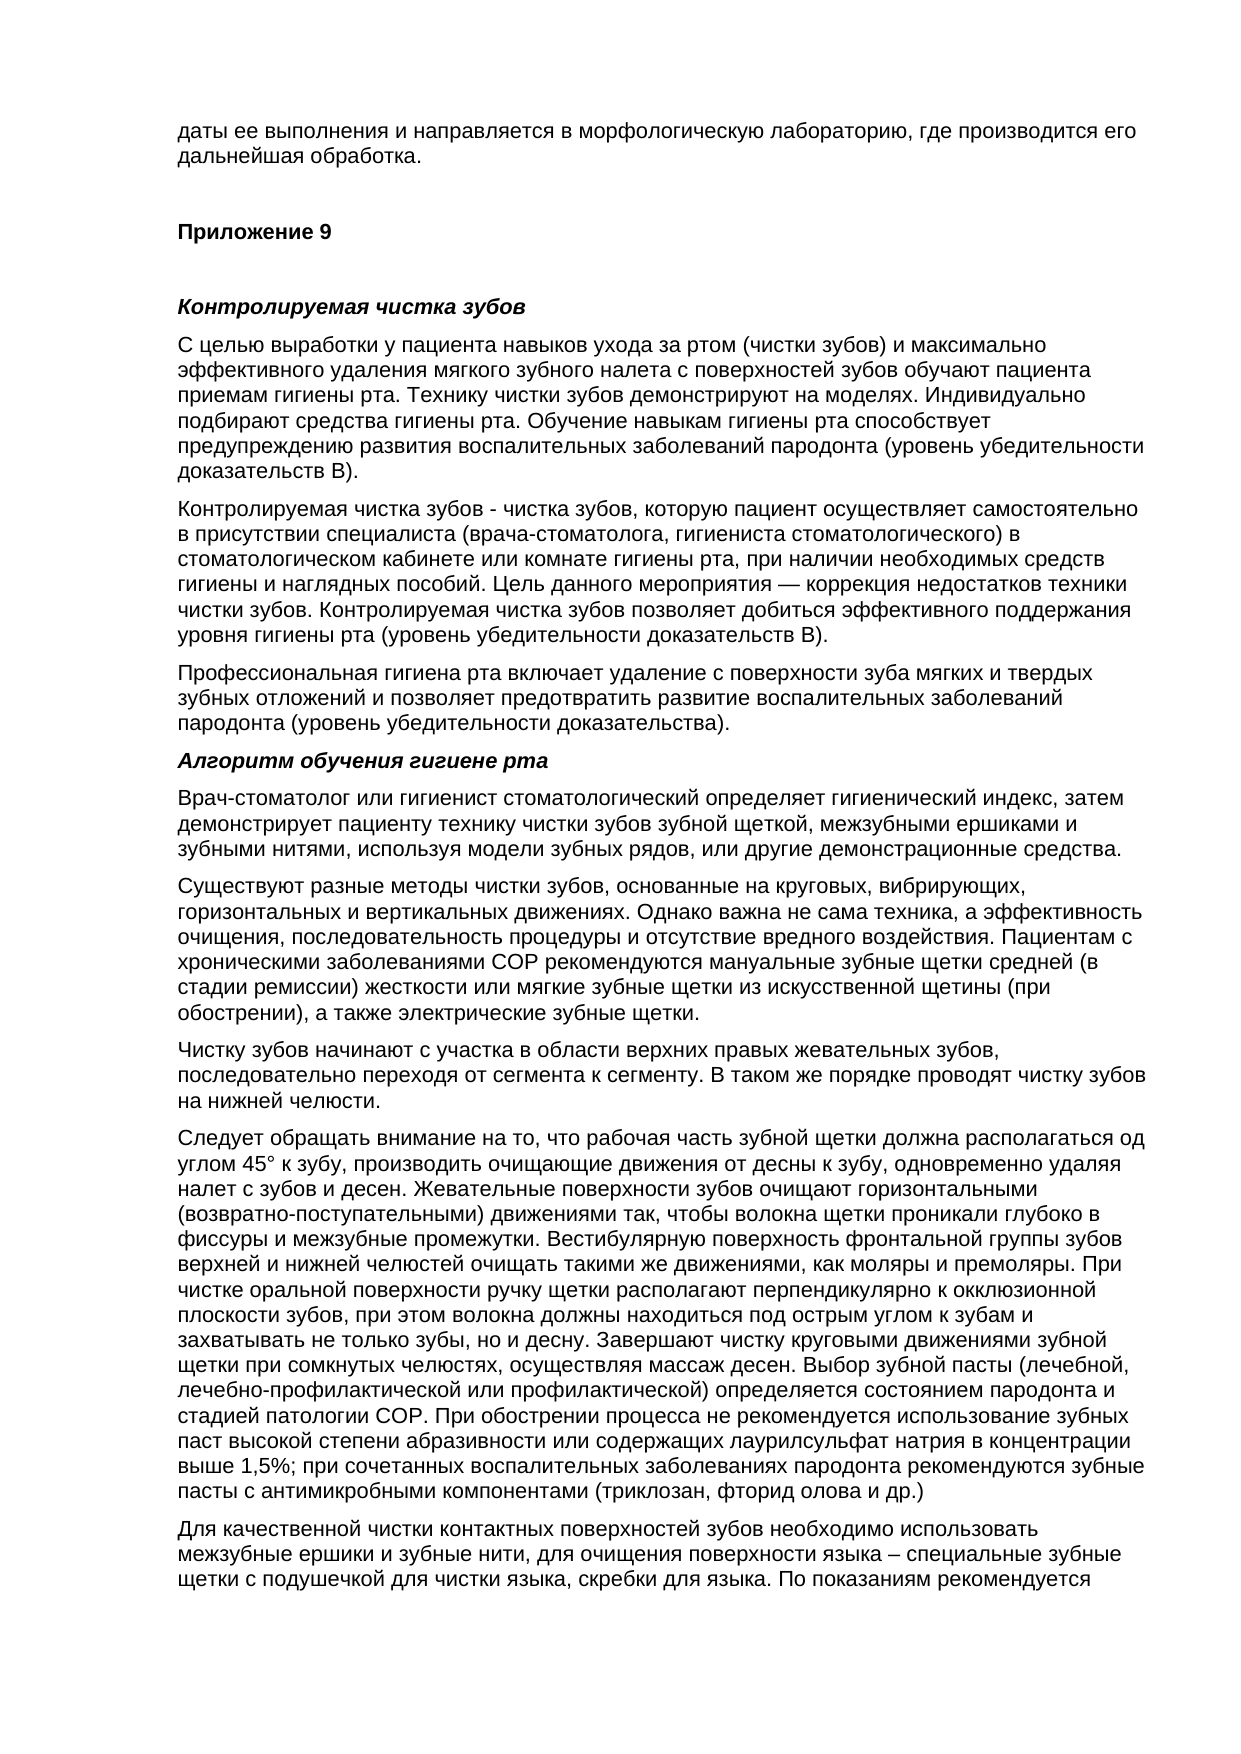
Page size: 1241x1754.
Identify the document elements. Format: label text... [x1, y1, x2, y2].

text Следует обращать внимание на то, что рабочая часть зубной щетки должна располагаться од углом 45° к зубу, производить очищающие движения от десны к зубу, одновременно удаляя налет с зубов и десен. Жевательные поверхности зубов очищают горизонтальными (возвратно-поступательными) движениями так, чтобы волокна щетки проникали глубоко в фиссуры и межзубные промежутки. Вестибулярную поверхность фронтальной группы зубов верхней и нижней челюстей очищать такими же движениями, как моляры и премоляры. При чистке оральной поверхности ручку щетки располагают перпендикулярно к окклюзионной плоскости зубов, при этом волокна должны находиться под острым углом к зубам и захватывать не только зубы, но и десну. Завершают чистку круговыми движениями зубной щетки при сомкнутых челюстях, осуществляя массаж десен. Выбор зубной пасты (лечебной, лечебно-профилактической или профилактической) определяется состоянием пародонта и стадией патологии СОР. При обострении процесса не рекомендуется использование зубных паст высокой степени абразивности или содержащих лаурилсульфат натрия в концентрации выше 1,5%; при сочетанных воспалительных заболеваниях пародонта рекомендуются зубные пасты с антимикробными компонентами (триклозан, фторид олова и др.) [177, 1125, 1152, 1503]
text Алгоритм обучения гигиене рта [177, 747, 1152, 773]
text Чистку зубов начинают с участка в области верхних правых жевательных зубов, последовательно переходя от сегмента к сегменту. В таком же порядке проводят чистку зубов на нижней челюсти. [177, 1037, 1152, 1113]
text Профессиональная гигиена рта включает удаление с поверхности зуба мягких и твердых зубных отложений и позволяет предотвратить развитие воспалительных заболеваний пародонта (уровень убедительности доказательства). [177, 659, 1152, 735]
text Существуют разные методы чистки зубов, основанные на круговых, вибрирующих, горизонтальных и вертикальных движениях. Однако важна не сама техника, а эффективность очищения, последовательность процедуры и отсутствие вредного воздействия. Пациентам с хроническими заболеваниями СОР рекомендуются мануальные зубные щетки средней (в стадии ремиссии) жесткости или мягкие зубные щетки из искусственной щетины (при обострении), а также электрические зубные щетки. [177, 873, 1152, 1024]
text Контролируемая чистка зубов - чистка зубов, которую пациент осуществляет самостоятельно в присутствии специалиста (врача-стоматолога, гигиениста стоматологического) в стоматологическом кабинете или комнате гигиены рта, при наличии необходимых средств гигиены и наглядных пособий. Цель данного мероприятия — коррекция недостатков техники чистки зубов. Контролируемая чистка зубов позволяет добиться эффективного поддержания уровня гигиены рта (уровень убедительности доказательств В). [177, 496, 1152, 647]
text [177, 118, 1152, 168]
text Врач-стоматолог или гигиенист стоматологический определяет гигиенический индекс, затем демонстрирует пациенту технику чистки зубов зубной щеткой, межзубными ершиками и зубными нитями, используя модели зубных рядов, или другие демонстрационные средства. [177, 785, 1152, 861]
text Приложение 9 [177, 219, 1152, 244]
text С целью выработки у пациента навыков ухода за ртом (чистки зубов) и максимально эффективного удаления мягкого зубного налета с поверхностей зубов обучают пациента приемам гигиены рта. Технику чистки зубов демонстрируют на моделях. Индивидуально подбирают средства гигиены рта. Обучение навыкам гигиены рта способствует предупреждению развития воспалительных заболеваний пародонта (уровень убедительности доказательств В). [177, 332, 1152, 483]
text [177, 1516, 1152, 1591]
text Контролируемая чистка зубов [177, 294, 1152, 319]
